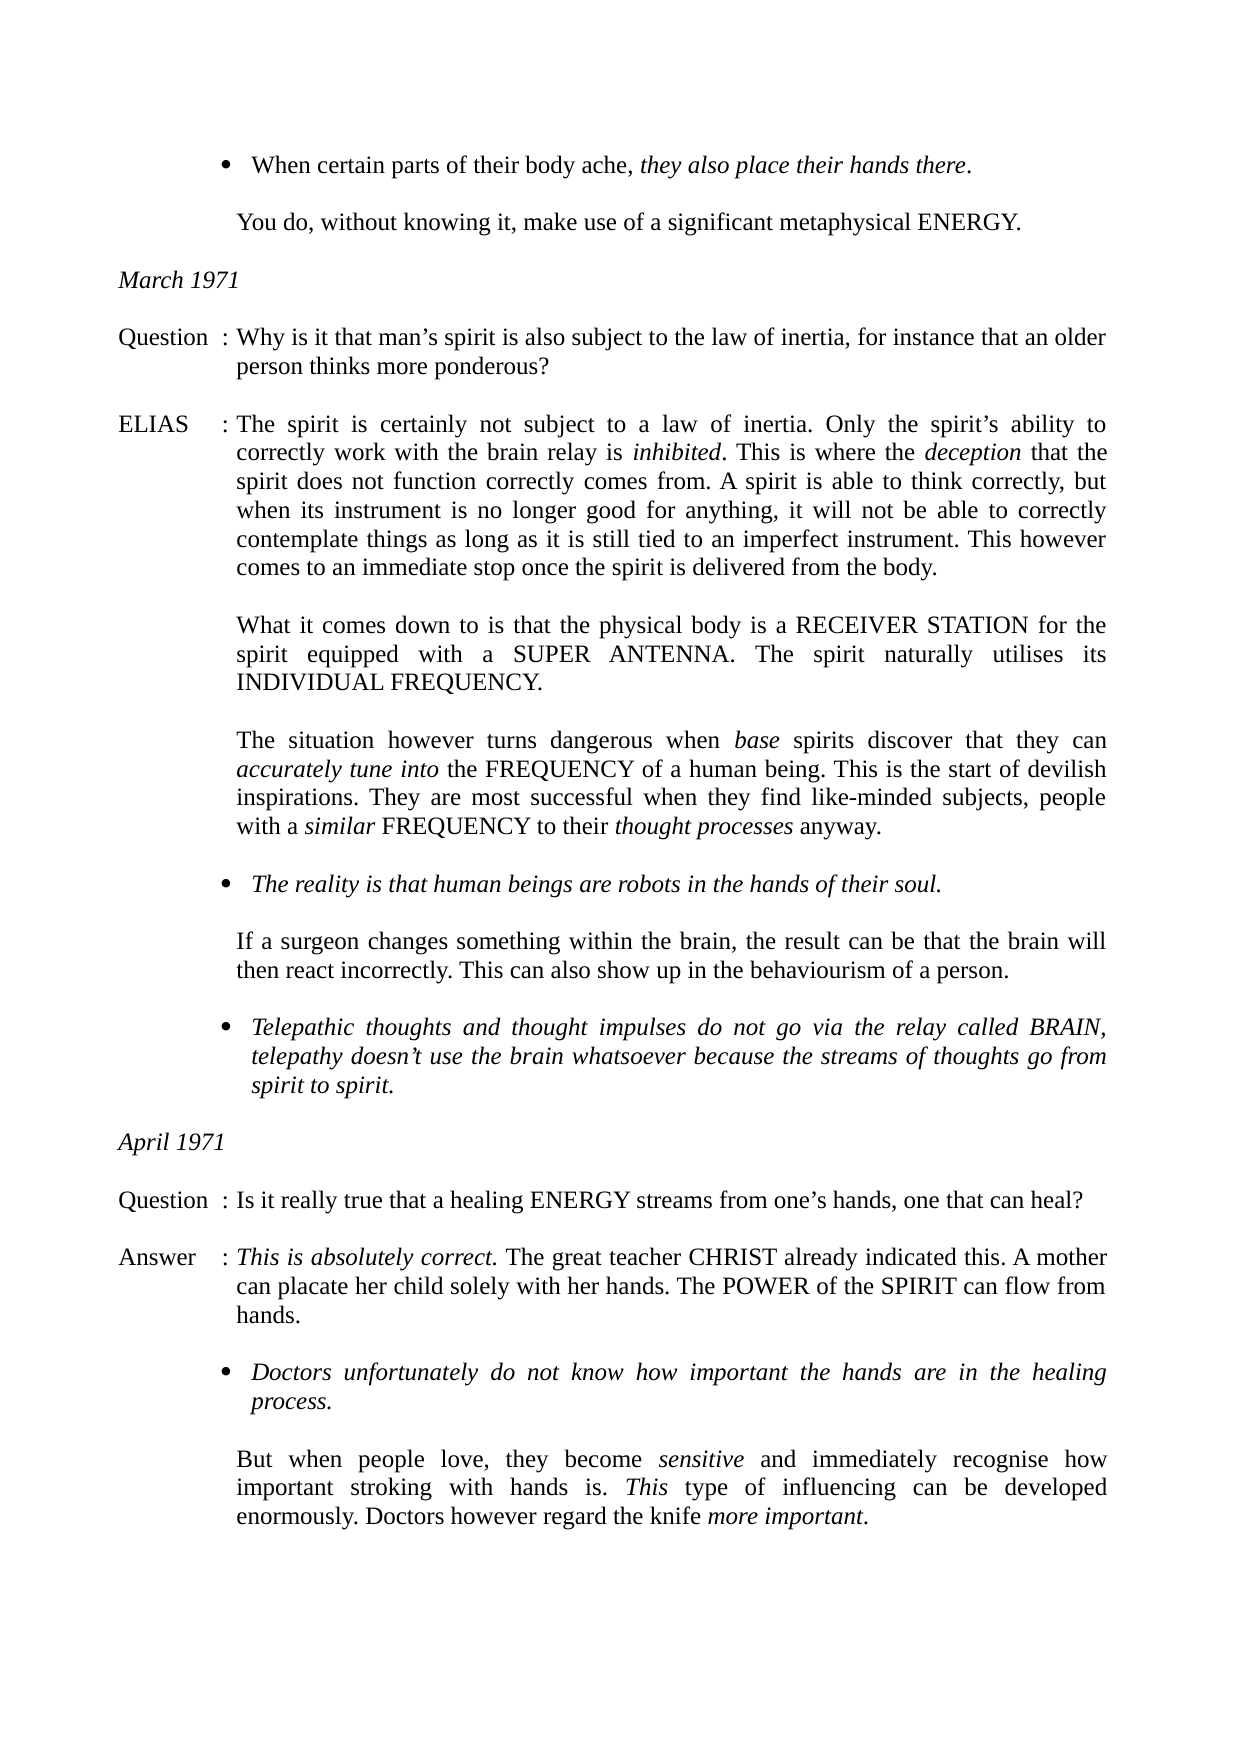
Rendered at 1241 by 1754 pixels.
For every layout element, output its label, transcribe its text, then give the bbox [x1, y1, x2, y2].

list When certain parts of their body ache, they also place their hands there. [222, 150, 1107, 179]
list Doctors unfortunately do not know how important the hands are in the healing process. [222, 1357, 1107, 1415]
text ELIAS : The spirit is certainly not subject to a law of inertia. Only the spirit’s ability to correctly work with the brain relay is inhibited. This is where the deception that the spirit does not function correctly comes from. A spirit is able to think correctly, but when its instrument is no longer good for anything, it will not be able to correctly contemplate things as long as it is still tied to an imperfect instrument. This however comes to an immediate stop once the spirit is delivered from the body. [118, 409, 1107, 581]
text April 1971 [118, 1127, 1107, 1156]
text The situation however turns dangerous when base spirits discover that they can accurately tune into the FREQUENCY of a human being. This is the start of devilish inspirations. They are most successful when they find like-minded subjects, people with a similar FREQUENCY to their thought processes anyway. [118, 725, 1107, 840]
text March 1971 [118, 265, 1107, 294]
list The reality is that human beings are robots in the hands of their soul. [222, 869, 1107, 897]
text You do, without knowing it, make use of a significant metaphysical ENERGY. [118, 207, 1107, 236]
text But when people love, they become sensitive and immediately recognise how important stroking with hands is. This type of influencing can be developed enormously. Doctors however regard the knife more important. [118, 1444, 1107, 1530]
text If a surgeon changes something within the brain, the result can be that the brain will then react incorrectly. This can also show up in the behaviourism of a person. [118, 926, 1107, 984]
text Answer : This is absolutely correct. The great teacher CHRIST already indicated this. A mother can placate her child solely with her hands. The POWER of the SPIRIT can flow from hands. [118, 1242, 1107, 1329]
list Telepathic thoughts and thought impulses do not go via the relay called BRAIN, telepathy doesn’t use the brain whatsoever because the streams of thoughts go from spirit to spirit. [222, 1012, 1107, 1099]
text Question : Why is it that man’s spirit is also subject to the law of inertia, for instance that an older person thinks more ponderous? [118, 322, 1107, 380]
text What it comes down to is that the physical body is a RECEIVER STATION for the spirit equipped with a SUPER ANTENNA. The spirit naturally utilises its INDIVIDUAL FREQUENCY. [118, 610, 1107, 696]
text Question : Is it really true that a healing ENERGY streams from one’s hands, one that can heal? [118, 1185, 1107, 1214]
